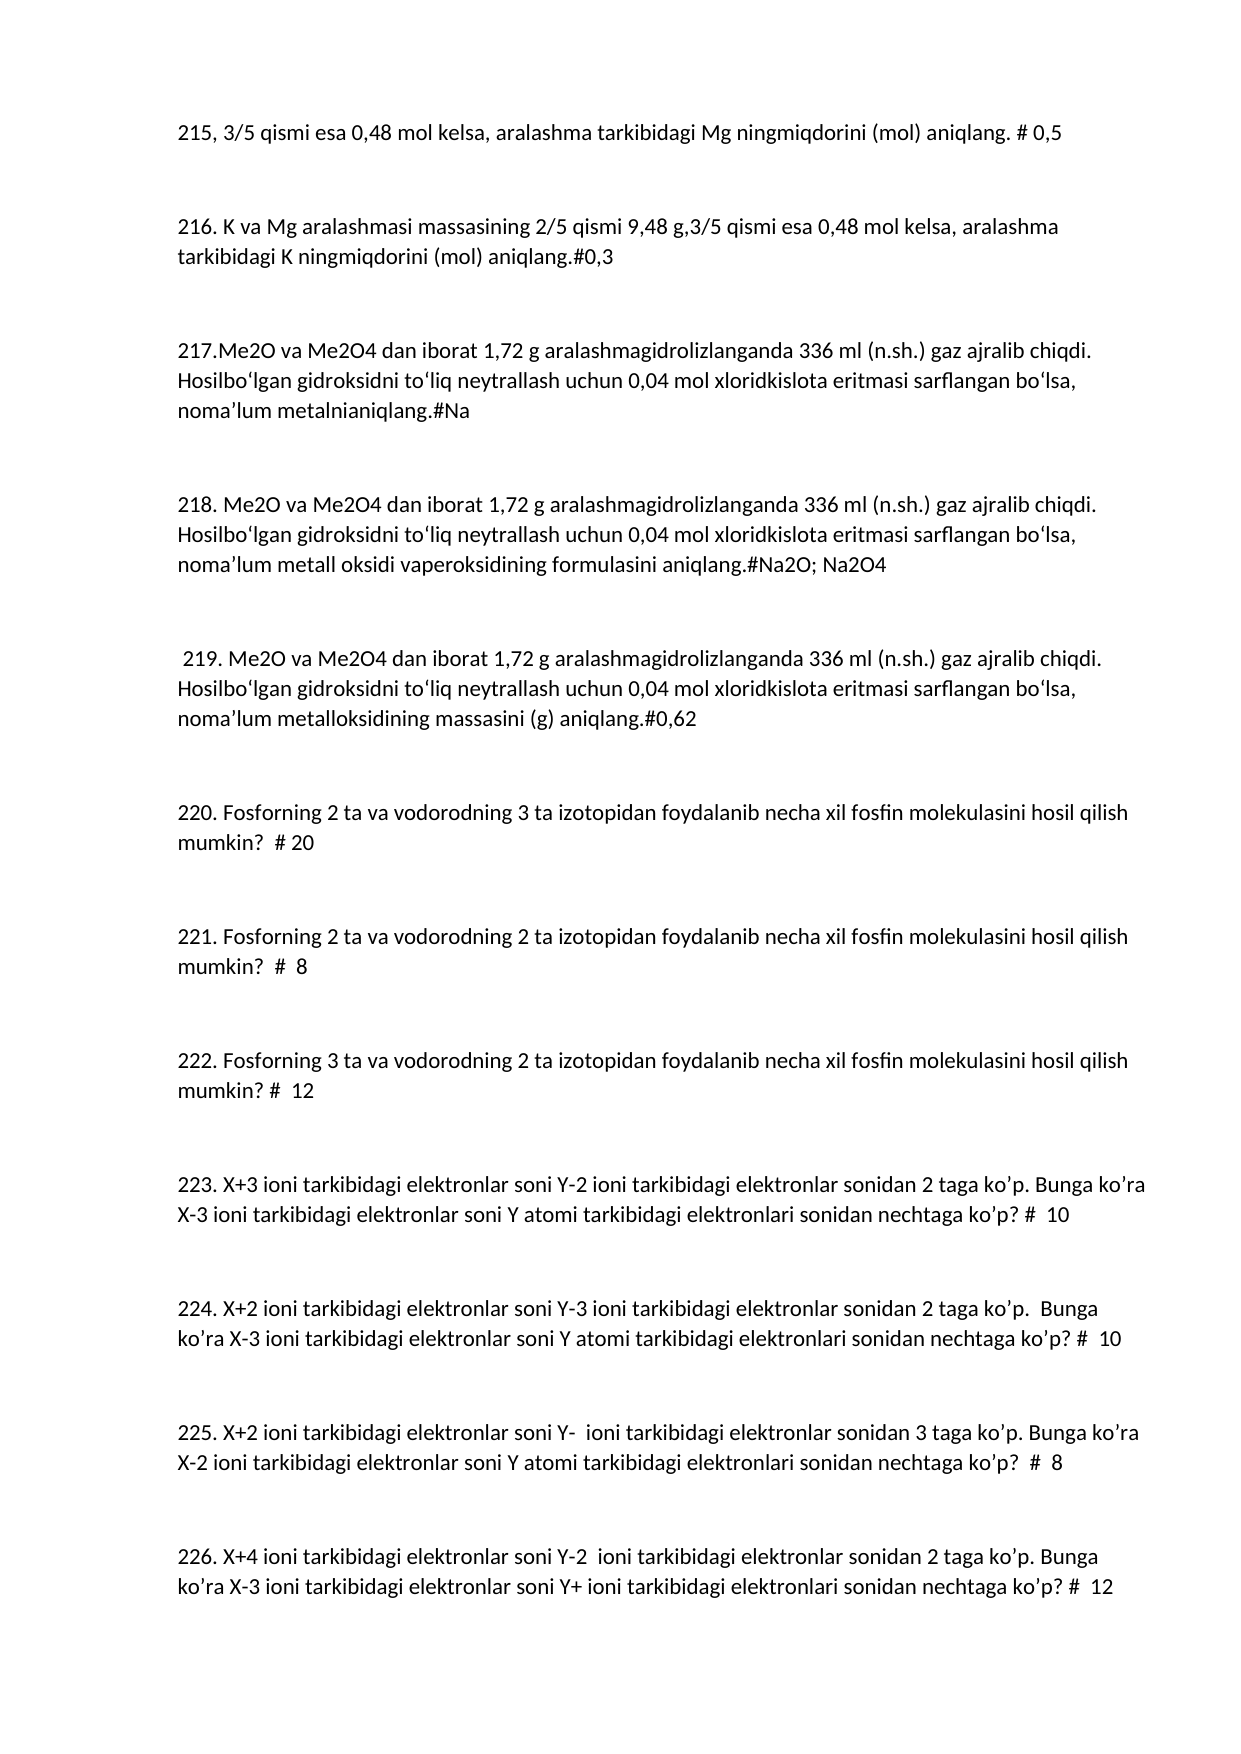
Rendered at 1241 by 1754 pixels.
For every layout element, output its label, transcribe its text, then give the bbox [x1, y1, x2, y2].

text 220. Fosforning 2 ta va vodorodning 3 ta izotopidan foydalanib necha xil fosfin molekulasini hosil qilish mumkin? # 20 [177, 798, 1152, 857]
text 218. Me2O va Me2O4 dan iborat 1,72 g aralashmagidrolizlanganda 336 ml (n.sh.) gaz ajralib chiqdi. Hosilbo‘lgan gidroksidni to‘liq neytrallash uchun 0,04 mol xloridkislota eritmasi sarflangan bo‘lsa, noma’lum metall oksidi vaperoksidining formulasini aniqlang.#Na2O; Na2O4 [177, 490, 1152, 578]
text 223. X+3 ioni tarkibidagi elektronlar soni Y-2 ioni tarkibidagi elektronlar sonidan 2 taga ko’p. Bunga ko’ra X-3 ioni tarkibidagi elektronlar soni Y atomi tarkibidagi elektronlari sonidan nechtaga ko’p? # 10 [177, 1170, 1152, 1228]
text 226. X+4 ioni tarkibidagi elektronlar soni Y-2 ioni tarkibidagi elektronlar sonidan 2 taga ko’p. Bunga ko’ra X-3 ioni tarkibidagi elektronlar soni Y+ ioni tarkibidagi elektronlari sonidan nechtaga ko’p? # 12 [177, 1542, 1152, 1600]
text 222. Fosforning 3 ta va vodorodning 2 ta izotopidan foydalanib necha xil fosfin molekulasini hosil qilish mumkin? # 12 [177, 1046, 1152, 1104]
text 225. X+2 ioni tarkibidagi elektronlar soni Y- ioni tarkibidagi elektronlar sonidan 3 taga ko’p. Bunga ko’ra X-2 ioni tarkibidagi elektronlar soni Y atomi tarkibidagi elektronlari sonidan nechtaga ko’p? # 8 [177, 1418, 1152, 1476]
text 221. Fosforning 2 ta va vodorodning 2 ta izotopidan foydalanib necha xil fosfin molekulasini hosil qilish mumkin? # 8 [177, 922, 1152, 981]
text 216. K va Mg aralashmasi massasining 2/5 qismi 9,48 g,3/5 qismi esa 0,48 mol kelsa, aralashma tarkibidagi K ningmiqdorini (mol) aniqlang.#0,3 [177, 212, 1152, 270]
text 224. X+2 ioni tarkibidagi elektronlar soni Y-3 ioni tarkibidagi elektronlar sonidan 2 taga ko’p. Bunga ko’ra X-3 ioni tarkibidagi elektronlar soni Y atomi tarkibidagi elektronlari sonidan nechtaga ko’p? # 10 [177, 1294, 1152, 1352]
text 215, 3/5 qismi esa 0,48 mol kelsa, aralashma tarkibidagi Mg ningmiqdorini (mol) aniqlang. # 0,5 [177, 118, 1152, 146]
text 217.Me2O va Me2O4 dan iborat 1,72 g aralashmagidrolizlanganda 336 ml (n.sh.) gaz ajralib chiqdi. Hosilbo‘lgan gidroksidni to‘liq neytrallash uchun 0,04 mol xloridkislota eritmasi sarflangan bo‘lsa, noma’lum metalnianiqlang.#Na [177, 336, 1152, 424]
text 219. Me2O va Me2O4 dan iborat 1,72 g aralashmagidrolizlanganda 336 ml (n.sh.) gaz ajralib chiqdi. Hosilbo‘lgan gidroksidni to‘liq neytrallash uchun 0,04 mol xloridkislota eritmasi sarflangan bo‘lsa, noma’lum metalloksidining massasini (g) aniqlang.#0,62 [177, 644, 1152, 733]
